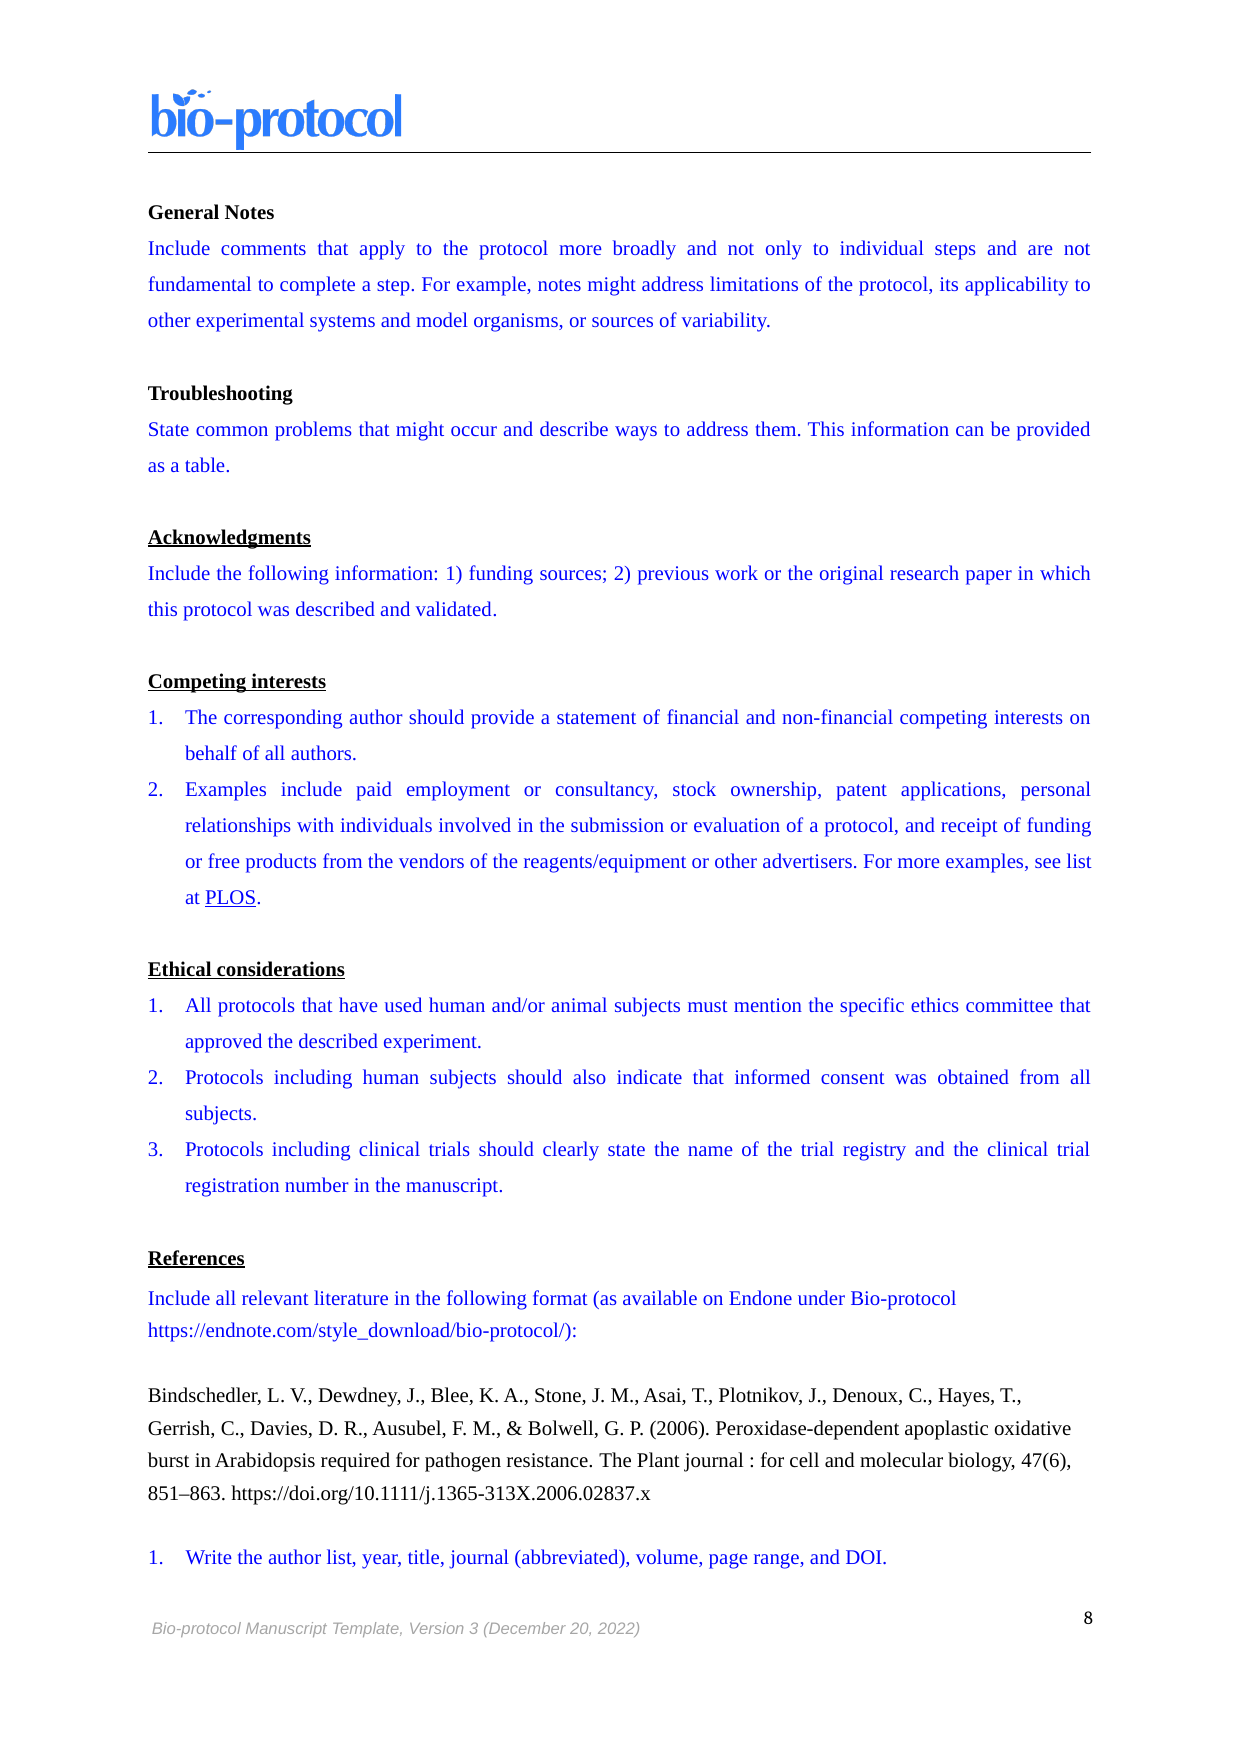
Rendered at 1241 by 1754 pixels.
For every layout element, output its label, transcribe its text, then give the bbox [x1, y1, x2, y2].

text General Notes [148, 200, 1092, 224]
text References [148, 1246, 1092, 1269]
list Protocols including human subjects should also indicate that informed consent was obtained from all subjects. [148, 1065, 1092, 1125]
text State common problems that might occur and describe ways to address them. This information can be provided as a table. [148, 417, 1092, 477]
text Include all relevant literature in the following format (as available on Endone under Bio-protocol https://endnote.com/style_download/bio-protocol/): [148, 1282, 1092, 1347]
list Write the author list, year, title, journal (abbreviated), volume, page range, and DOI. [148, 1545, 1092, 1569]
text Acknowledgments [148, 525, 1092, 549]
text Troubleshooting [148, 381, 1092, 404]
picture [151, 88, 402, 150]
list All protocols that have used human and/or animal subjects must mention the specific ethics committee that approved the described experiment. [148, 993, 1092, 1053]
text Include comments that apply to the protocol more broadly and not only to individual steps and are not fundamental to complete a step. For example, notes might address limitations of the protocol, its applicability to other experimental systems and model organisms, or sources of variability. [148, 236, 1092, 332]
text Competing interests [148, 669, 1092, 693]
text Include the following information: 1) funding sources; 2) previous work or the original research paper in which this protocol was described and validated. [148, 561, 1092, 621]
list Examples include paid employment or consultancy, stock ownership, patent applications, personal relationships with individuals involved in the submission or evaluation of a protocol, and receipt of funding or free products from the vendors of the reagents/equipment or other advertisers. For more examples, see list at PLOS. [148, 777, 1092, 909]
list Protocols including clinical trials should clearly state the name of the trial registry and the clinical trial registration number in the manuscript. [148, 1137, 1092, 1197]
text Ethical considerations [148, 957, 1092, 981]
list The corresponding author should provide a statement of financial and non-financial competing interests on behalf of all authors. [148, 705, 1092, 765]
text Bindschedler, L. V., Dewdney, J., Blee, K. A., Stone, J. M., Asai, T., Plotnikov, J., Denoux, C., Hayes, T., Gerrish, C., Davies, D. R., Ausubel, F. M., & Bolwell, G. P. (2006). Peroxidase-dependent apoplastic oxidative burst in Arabidopsis required for pathogen resistance. The Plant journal : for cell and molecular biology, 47(6), 851–863. https://doi.org/10.1111/j.1365-313X.2006.02837.x [148, 1347, 1092, 1509]
